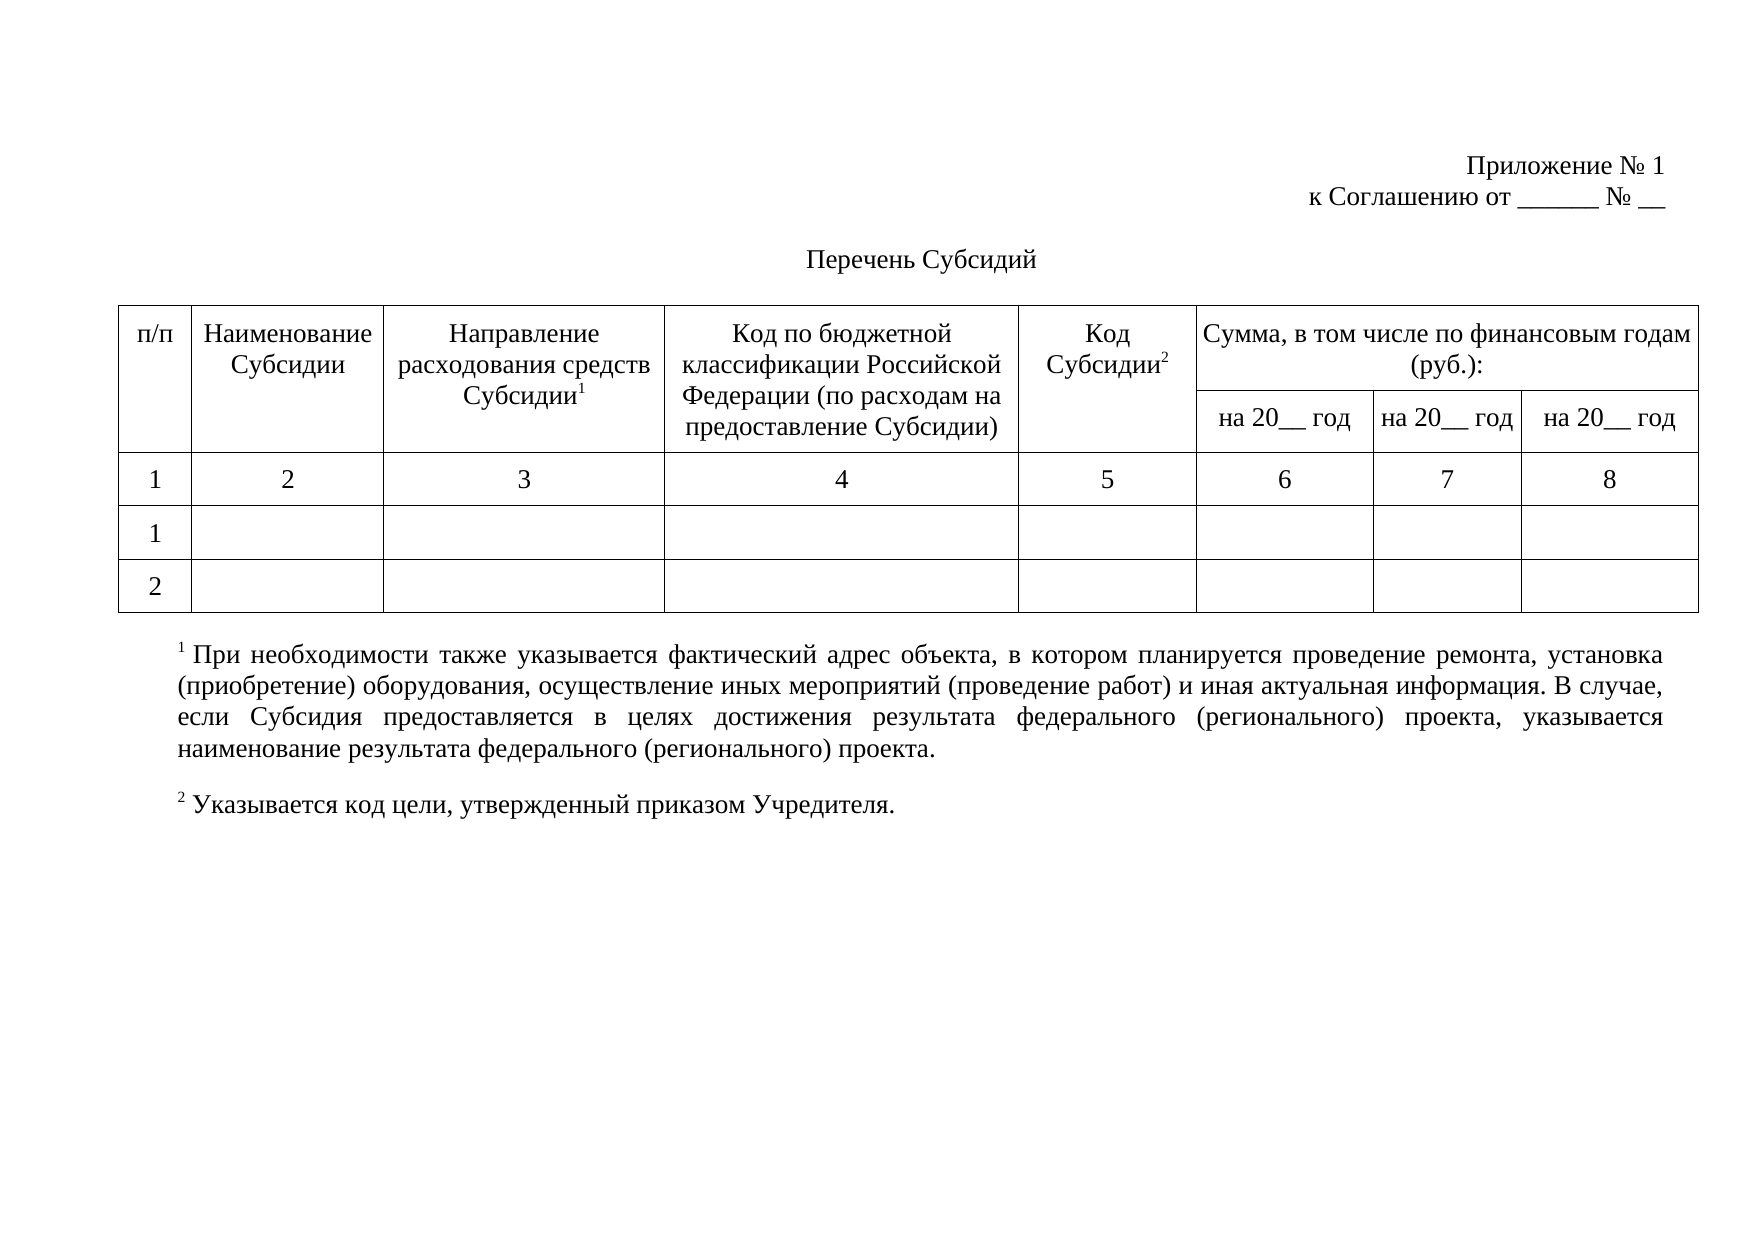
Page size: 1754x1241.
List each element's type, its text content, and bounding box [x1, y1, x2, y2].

table_header Код по бюджетной классификации Российской Федерации (по расходам на предоставление Субсидии) [665, 306, 1018, 452]
table_cell [1522, 506, 1698, 559]
table_cell на 20__ год [1374, 391, 1521, 452]
table_cell [1019, 560, 1196, 612]
table_cell [192, 506, 383, 559]
table_cell 4 [665, 453, 1018, 505]
table_header Наименование Субсидии [192, 306, 383, 452]
table_cell 1 [119, 453, 191, 505]
text 1 При необходимости также указывается фактический адрес объекта, в котором планируется проведение ремонта, установка (приобретение) оборудования, осуществление иных мероприятий (проведение работ) и иная актуальная информация. В случае, если Субсидия предоставляется в целях достижения результата федерального (регионального) проекта, указывается наименование результата федерального (регионального) проекта. [177, 638, 1665, 763]
table_header Сумма, в том числе по финансовым годам (руб.): [1197, 306, 1698, 389]
table_cell [665, 506, 1018, 559]
table_header Направление расходования средств Субсидии1 [384, 306, 664, 452]
table_cell [1197, 506, 1373, 559]
table_cell [1522, 560, 1698, 612]
table_cell 6 [1197, 453, 1373, 505]
text Перечень Субсидий [177, 243, 1665, 274]
table_cell 8 [1522, 453, 1698, 505]
table_cell 3 [384, 453, 664, 505]
table_cell [665, 560, 1018, 612]
table_header п/п [119, 306, 191, 452]
table_cell 5 [1019, 453, 1196, 505]
table_cell [1019, 506, 1196, 559]
table_cell 2 [192, 453, 383, 505]
table_cell [384, 506, 664, 559]
table_cell [1374, 506, 1521, 559]
table_cell [192, 560, 383, 612]
table_cell 1 [119, 506, 191, 559]
table_cell на 20__ год [1522, 391, 1698, 452]
table_cell 2 [119, 560, 191, 612]
table_cell 7 [1374, 453, 1521, 505]
table_cell на 20__ год [1197, 391, 1373, 452]
table_cell [384, 560, 664, 612]
text 2 Указывается код цели, утвержденный приказом Учредителя. [177, 788, 1665, 819]
text к Соглашению от ______ № __ [177, 180, 1665, 212]
table_cell [1374, 560, 1521, 612]
text Приложение № 1 [177, 149, 1665, 180]
table_cell [1197, 560, 1373, 612]
table_header Код Субсидии2 [1019, 306, 1196, 452]
